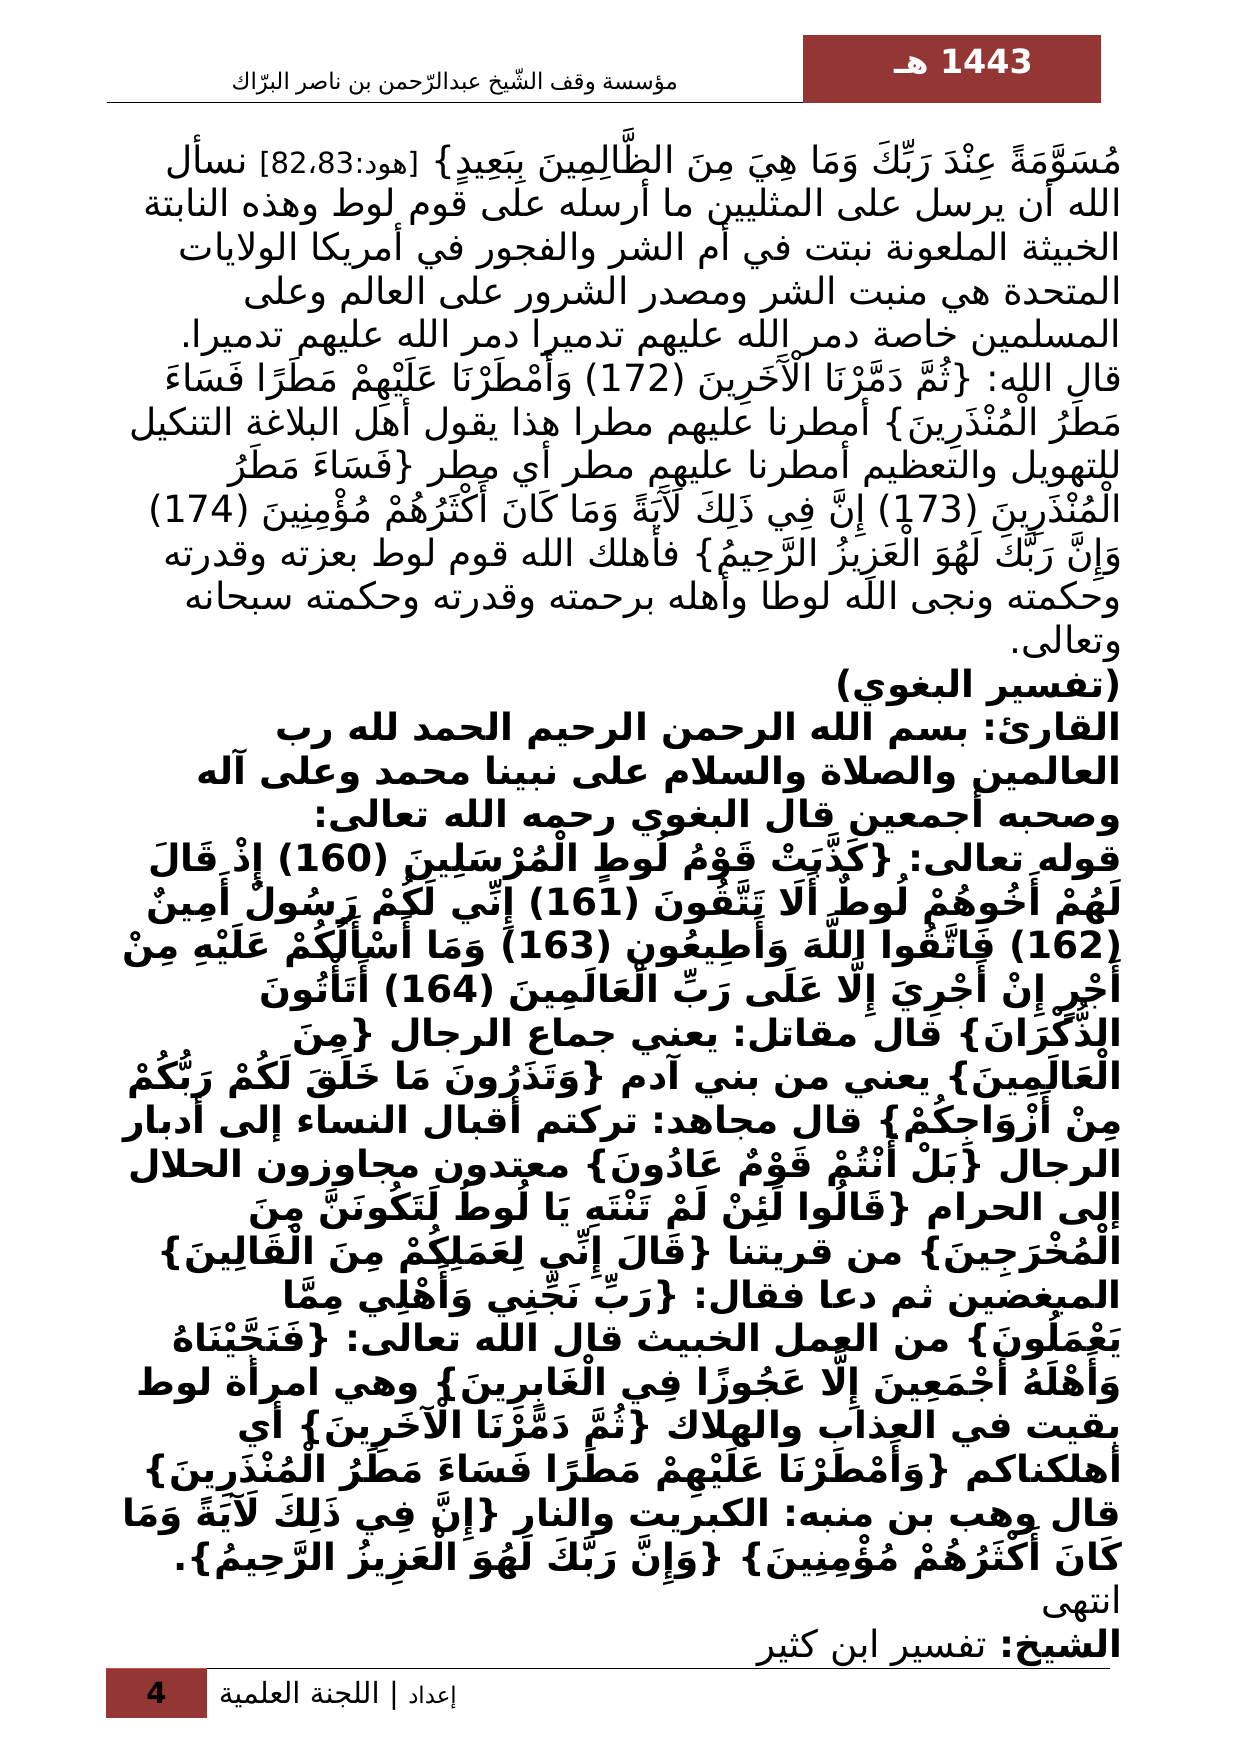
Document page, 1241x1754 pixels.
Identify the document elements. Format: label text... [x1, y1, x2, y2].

text قال الله: {ثُمَّ دَمَّرْنَا الْآَخَرِينَ (172) وَأَمْطَرْنَا عَلَيْهِمْ مَطَرًا فَسَاءَ مَطَرُ الْمُنْذَرِينَ} أمطرنا عليهم مطرا هذا يقول أهل البلاغة التنكيل للتهويل والتعظيم أمطرنا عليهم مطر أي مطر {فَسَاءَ مَطَرُ الْمُنْذَرِينَ (173) إِنَّ فِي ذَلِكَ لَآَيَةً وَمَا كَانَ أَكْثَرُهُمْ مُؤْمِنِينَ (174) وَإِنَّ رَبَّكَ لَهُوَ الْعَزِيزُ الرَّحِيمُ} فأهلك الله قوم لوط بعزته وقدرته وحكمته ونجى الله لوطا وأهله برحمته وقدرته وحكمته سبحانه وتعالى. [118, 357, 1122, 662]
text انتهى [118, 1579, 1122, 1622]
text قوله تعالى: {كَذَّبَتْ قَوْمُ لُوطٍ الْمُرْسَلِينَ (160) إِذْ قَالَ لَهُمْ أَخُوهُمْ لُوطٌ أَلَا تَتَّقُونَ (161) إِنِّي لَكُمْ رَسُولٌ أَمِينٌ (162) فَاتَّقُوا اللَّهَ وَأَطِيعُونِ (163) وَمَا أَسْأَلُكُمْ عَلَيْهِ مِنْ أَجْرٍ إِنْ أَجْرِيَ إِلَّا عَلَى رَبِّ الْعَالَمِينَ (164) أَتَأْتُونَ الذُّكْرَانَ} قال مقاتل: يعني جماع الرجال {مِنَ الْعَالَمِينَ} يعني من بني آدم {وَتَذَرُونَ مَا خَلَقَ لَكُمْ رَبُّكُمْ مِنْ أَزْوَاجِكُمْ} قال مجاهد: تركتم أقبال النساء إلى أدبار الرجال {بَلْ أَنْتُمْ قَوْمٌ عَادُونَ} معتدون مجاوزون الحلال إلى الحرام {قَالُوا لَئِنْ لَمْ تَنْتَهِ يَا لُوطُ لَتَكُونَنَّ مِنَ الْمُخْرَجِينَ} من قريتنا {قَالَ إِنِّي لِعَمَلِكُمْ مِنَ الْقَالِينَ} المبغضين ثم دعا فقال: {رَبِّ نَجِّنِي وَأَهْلِي مِمَّا يَعْمَلُونَ} من العمل الخبيث قال الله تعالى: {فَنَجَّيْنَاهُ وَأَهْلَهُ أَجْمَعِينَ إِلَّا عَجُوزًا فِي الْغَابِرِينَ} وهي امرأة لوط بقيت في العذاب والهلاك {ثُمَّ دَمَّرْنَا الْآخَرِينَ} أي أهلكناكم {وَأَمْطَرْنَا عَلَيْهِمْ مَطَرًا فَسَاءَ مَطَرُ الْمُنْذَرِينَ} قال وهب بن منبه: الكبريت والنار {إِنَّ فِي ذَلِكَ لَآيَةً وَمَا كَانَ أَكْثَرُهُمْ مُؤْمِنِينَ} {وَإِنَّ رَبَّكَ لَهُوَ الْعَزِيزُ الرَّحِيمُ}. [118, 837, 1122, 1579]
text (تفسير البغوي) [118, 662, 1122, 706]
text الشيخ: تفسير ابن كثير [118, 1622, 1122, 1666]
text القارئ: بسم الله الرحمن الرحيم الحمد لله رب العالمين والصلاة والسلام على نبينا محمد وعلى آله وصحبه أجمعين قال البغوي رحمه الله تعالى: [118, 706, 1122, 837]
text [118, 138, 1122, 357]
